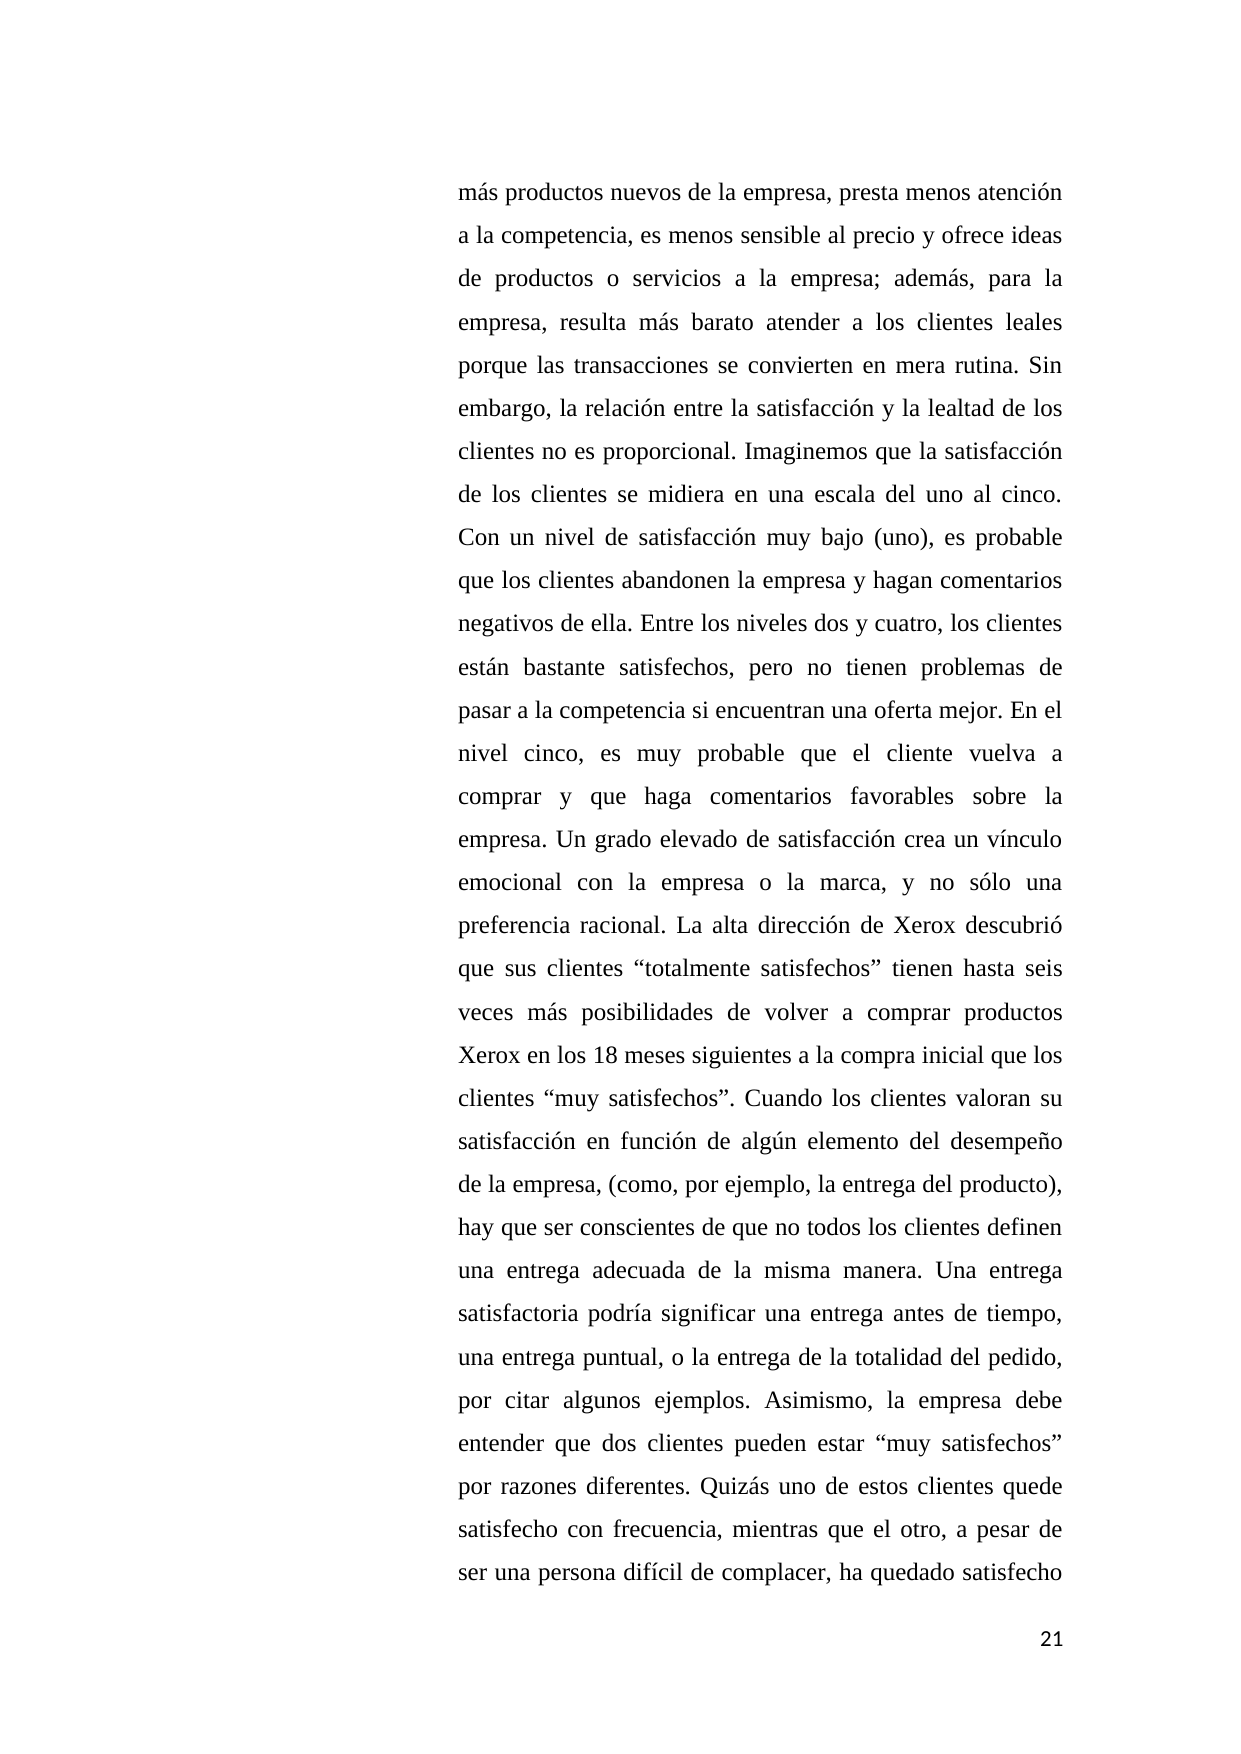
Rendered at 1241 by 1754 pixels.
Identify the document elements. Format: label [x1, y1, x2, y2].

text [458, 177, 1063, 1586]
